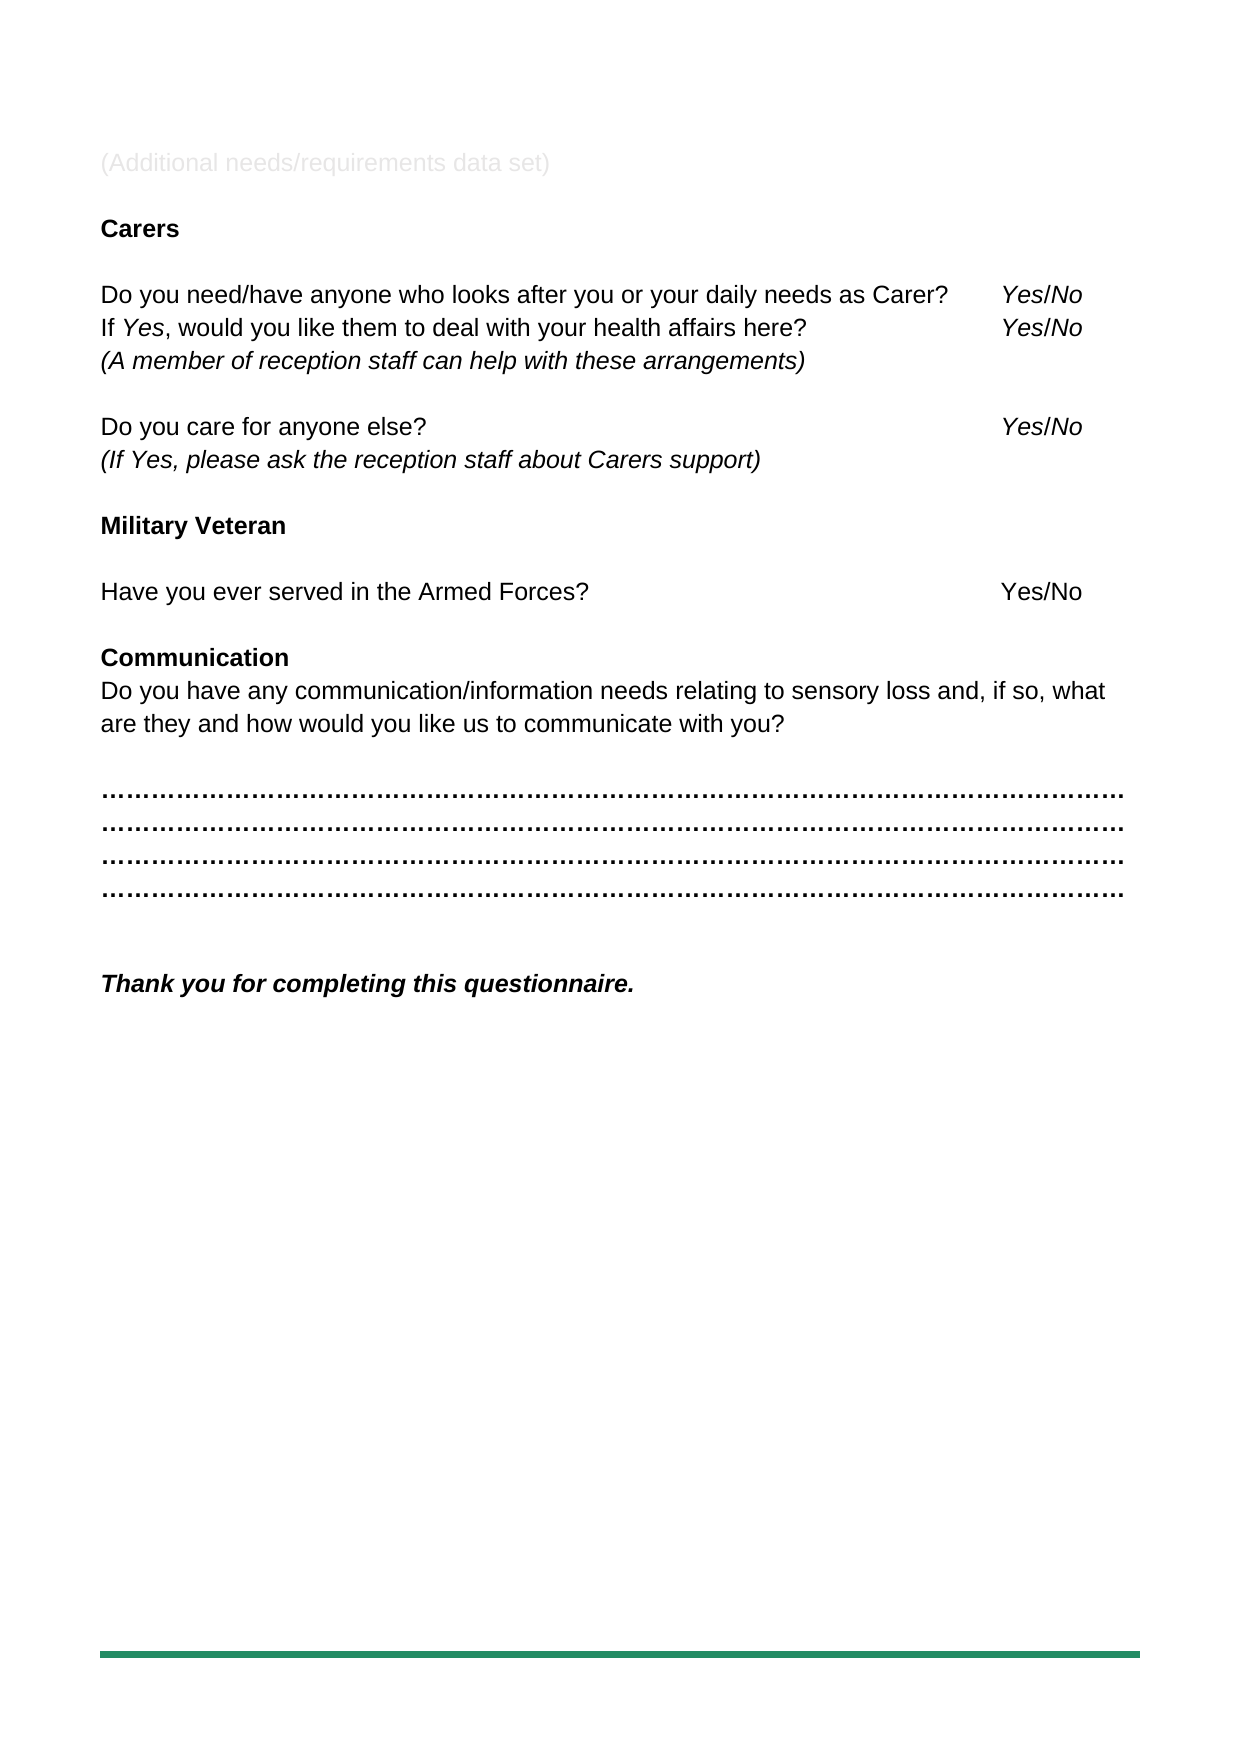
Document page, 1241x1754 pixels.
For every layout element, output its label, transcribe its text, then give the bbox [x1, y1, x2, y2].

text If Yes, would you like them to deal with your health affairs here? Yes/No [100, 313, 1140, 342]
text Have you ever served in the Armed Forces? Yes/No [100, 577, 1140, 606]
text …………………………………………………………………………………………………………………………………………………………………………………………………………………………………………………………………………………………………………………………………………………………………………………………………………………………………………………… [100, 775, 1140, 903]
text (Additional needs/requirements data set) [100, 148, 1140, 176]
text Thank you for completing this questionnaire. [100, 969, 1140, 998]
text Do you care for anyone else? Yes/No [100, 412, 1140, 441]
text (A member of reception staff can help with these arrangements) [100, 346, 1140, 374]
text Military Veteran [100, 511, 1140, 540]
text (If Yes, please ask the reception staff about Carers support) [100, 445, 1140, 474]
text Carers [100, 214, 1140, 242]
text Do you have any communication/information needs relating to sensory loss and, if so, what are they and how would you like us to communicate with you? [100, 676, 1140, 738]
text Communication [100, 643, 1140, 672]
text Do you need/have anyone who looks after you or your daily needs as Carer? Yes/No [100, 280, 1140, 308]
